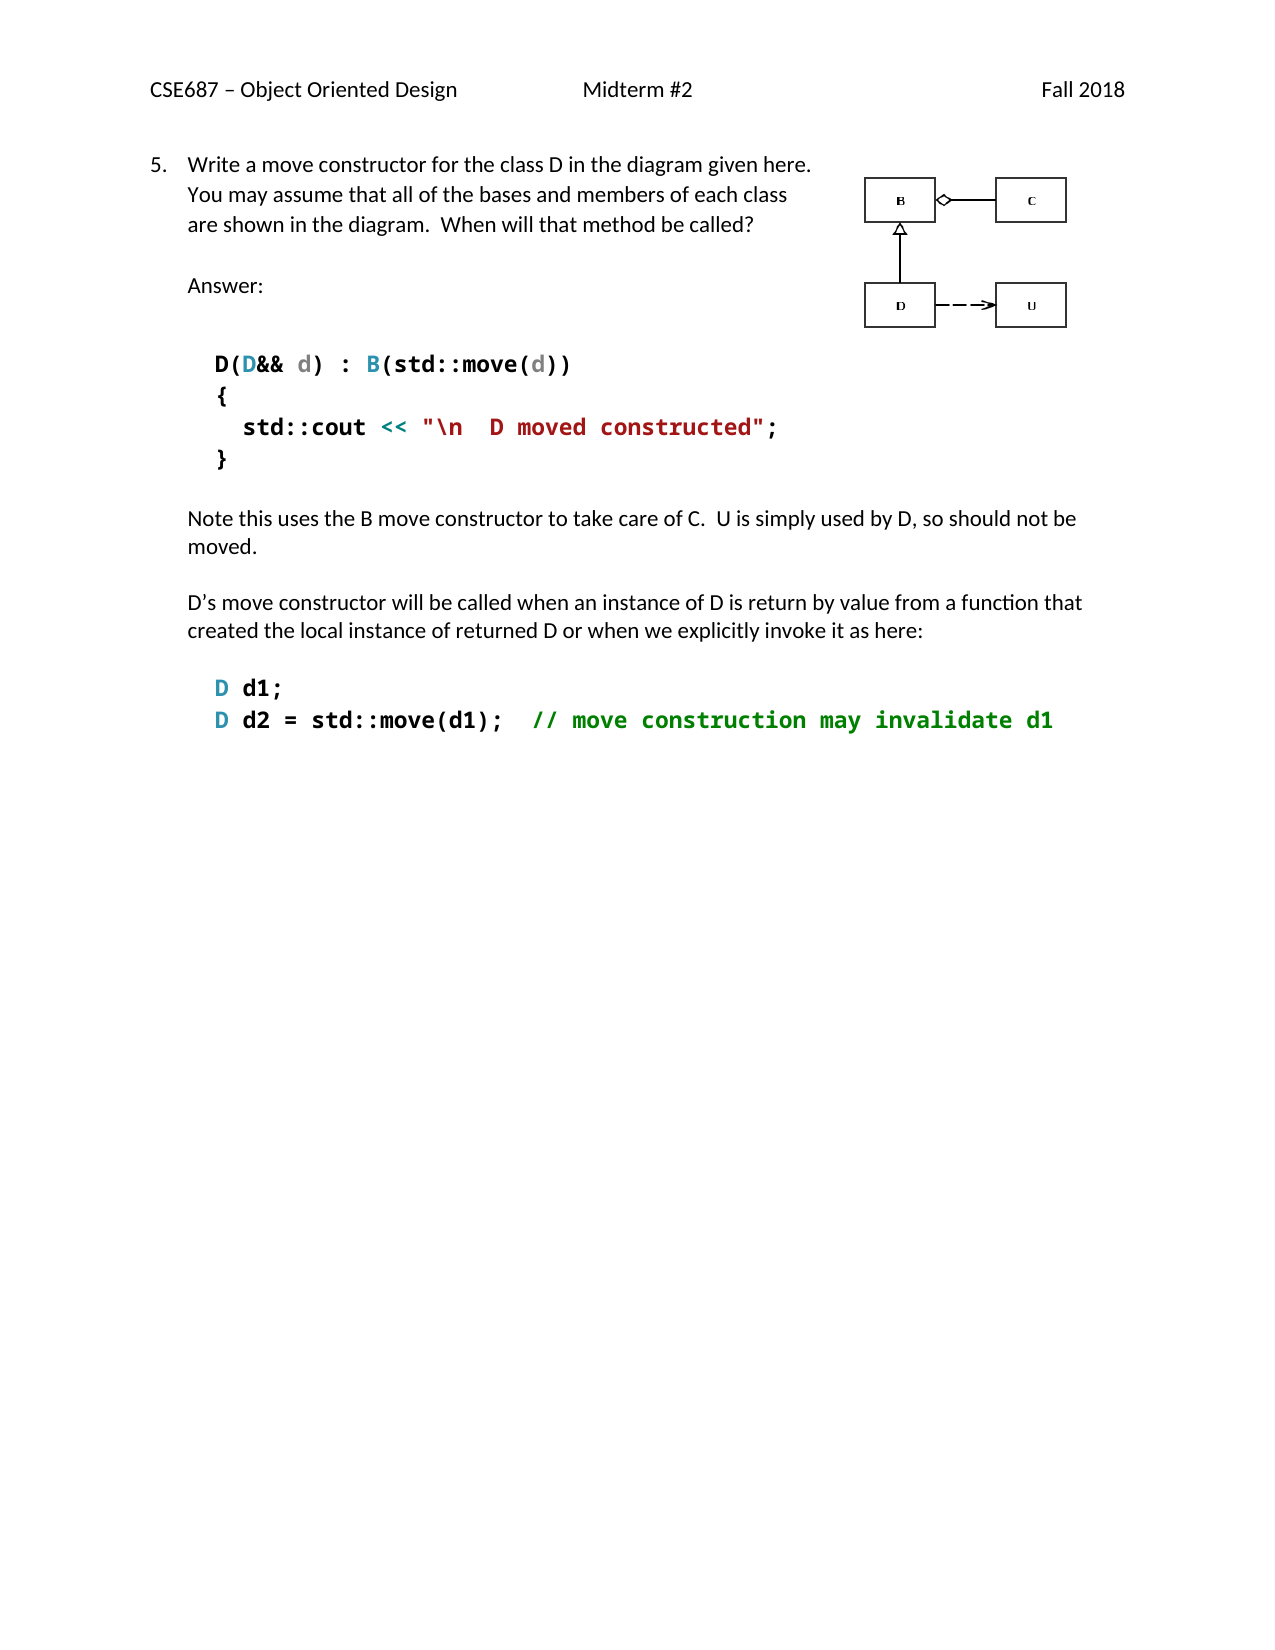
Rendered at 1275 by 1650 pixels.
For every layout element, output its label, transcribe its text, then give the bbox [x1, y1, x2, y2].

text std::cout << "\n D moved constructed"; [187, 410, 1125, 442]
text } Note this uses the B move constructor to take care of C. U is simply used by D, so should not be moved. D’s move constructor will be called when an instance of D is return by value from a function that created the local instance of returned D or when we explicitly invoke it as here: D d1; [187, 442, 1125, 703]
picture [828, 155, 1097, 359]
text D d2 = std::move(d1); // move construction may invalidate d1 [187, 703, 1125, 735]
text D(D&& d) : B(std::move(d)) [187, 348, 1125, 379]
text { [187, 379, 1125, 410]
